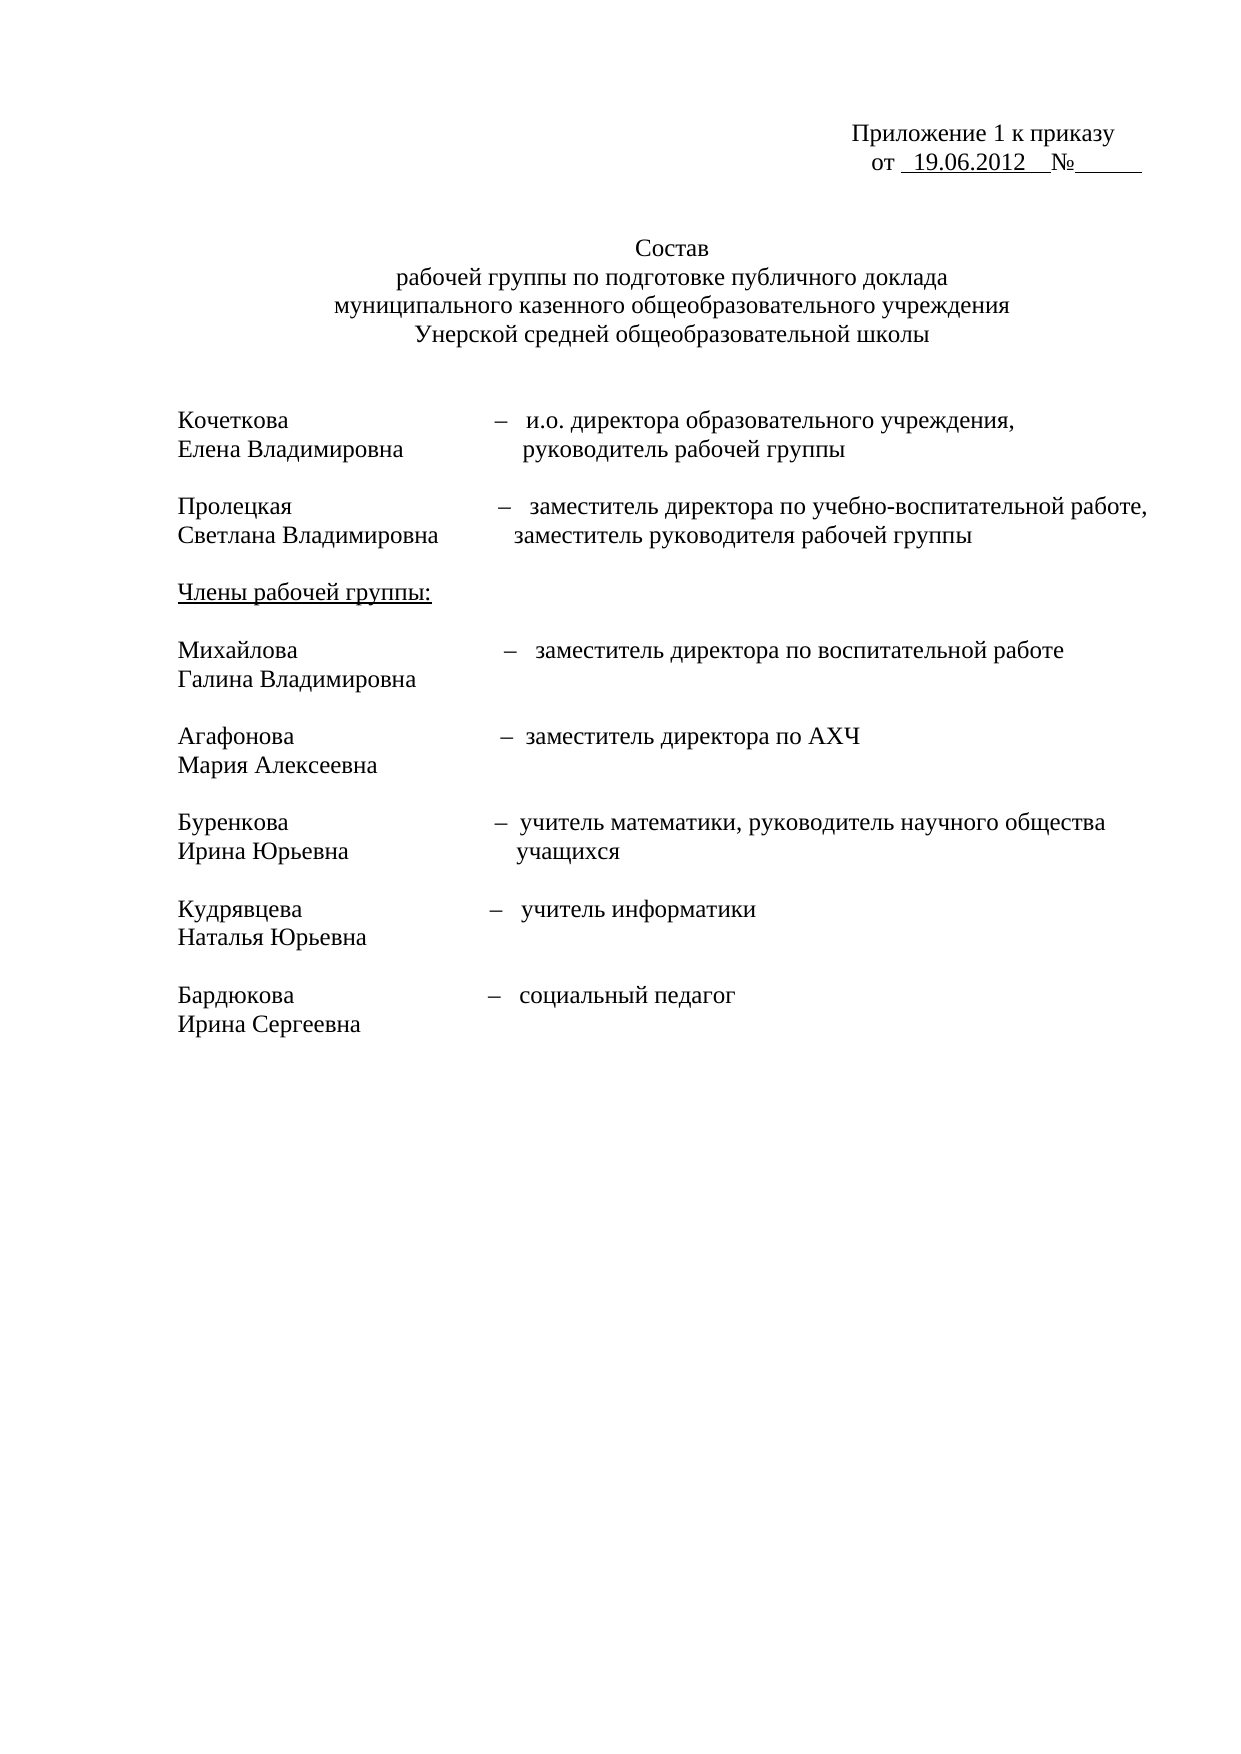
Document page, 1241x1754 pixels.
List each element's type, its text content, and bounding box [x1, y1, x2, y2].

text Михайлова – заместитель директора по воспитательной работе [177, 635, 1167, 664]
text Члены рабочей группы: [177, 577, 1167, 606]
text Светлана Владимировна заместитель руководителя рабочей группы [177, 520, 1167, 549]
text Ирина Сергеевна [177, 1009, 1167, 1037]
text Кудрявцева – учитель информатики [177, 894, 1167, 922]
text Кочеткова – и.о. директора образовательного учреждения, [177, 406, 1167, 434]
text Состав [177, 233, 1167, 262]
text Буренкова – учитель математики, руководитель научного общества [177, 807, 1167, 836]
text Галина Владимировна [177, 664, 1167, 692]
text Мария Алексеевна [177, 750, 1167, 779]
text Наталья Юрьевна [177, 922, 1167, 951]
text Агафонова – заместитель директора по АХЧ [177, 721, 1167, 750]
text от 19.06.2012 № [177, 147, 1167, 176]
text муниципального казенного общеобразовательного учреждения [177, 291, 1167, 319]
text Унерской средней общеобразовательной школы [177, 319, 1167, 348]
text Елена Владимировна руководитель рабочей группы [177, 434, 1167, 463]
text Ирина Юрьевна учащихся [177, 836, 1167, 865]
text рабочей группы по подготовке публичного доклада [177, 262, 1167, 291]
text Бардюкова – социальный педагог [177, 980, 1167, 1009]
text Пролецкая – заместитель директора по учебно-воспитательной работе, [177, 491, 1167, 520]
text Приложение 1 к приказу [177, 118, 1167, 147]
